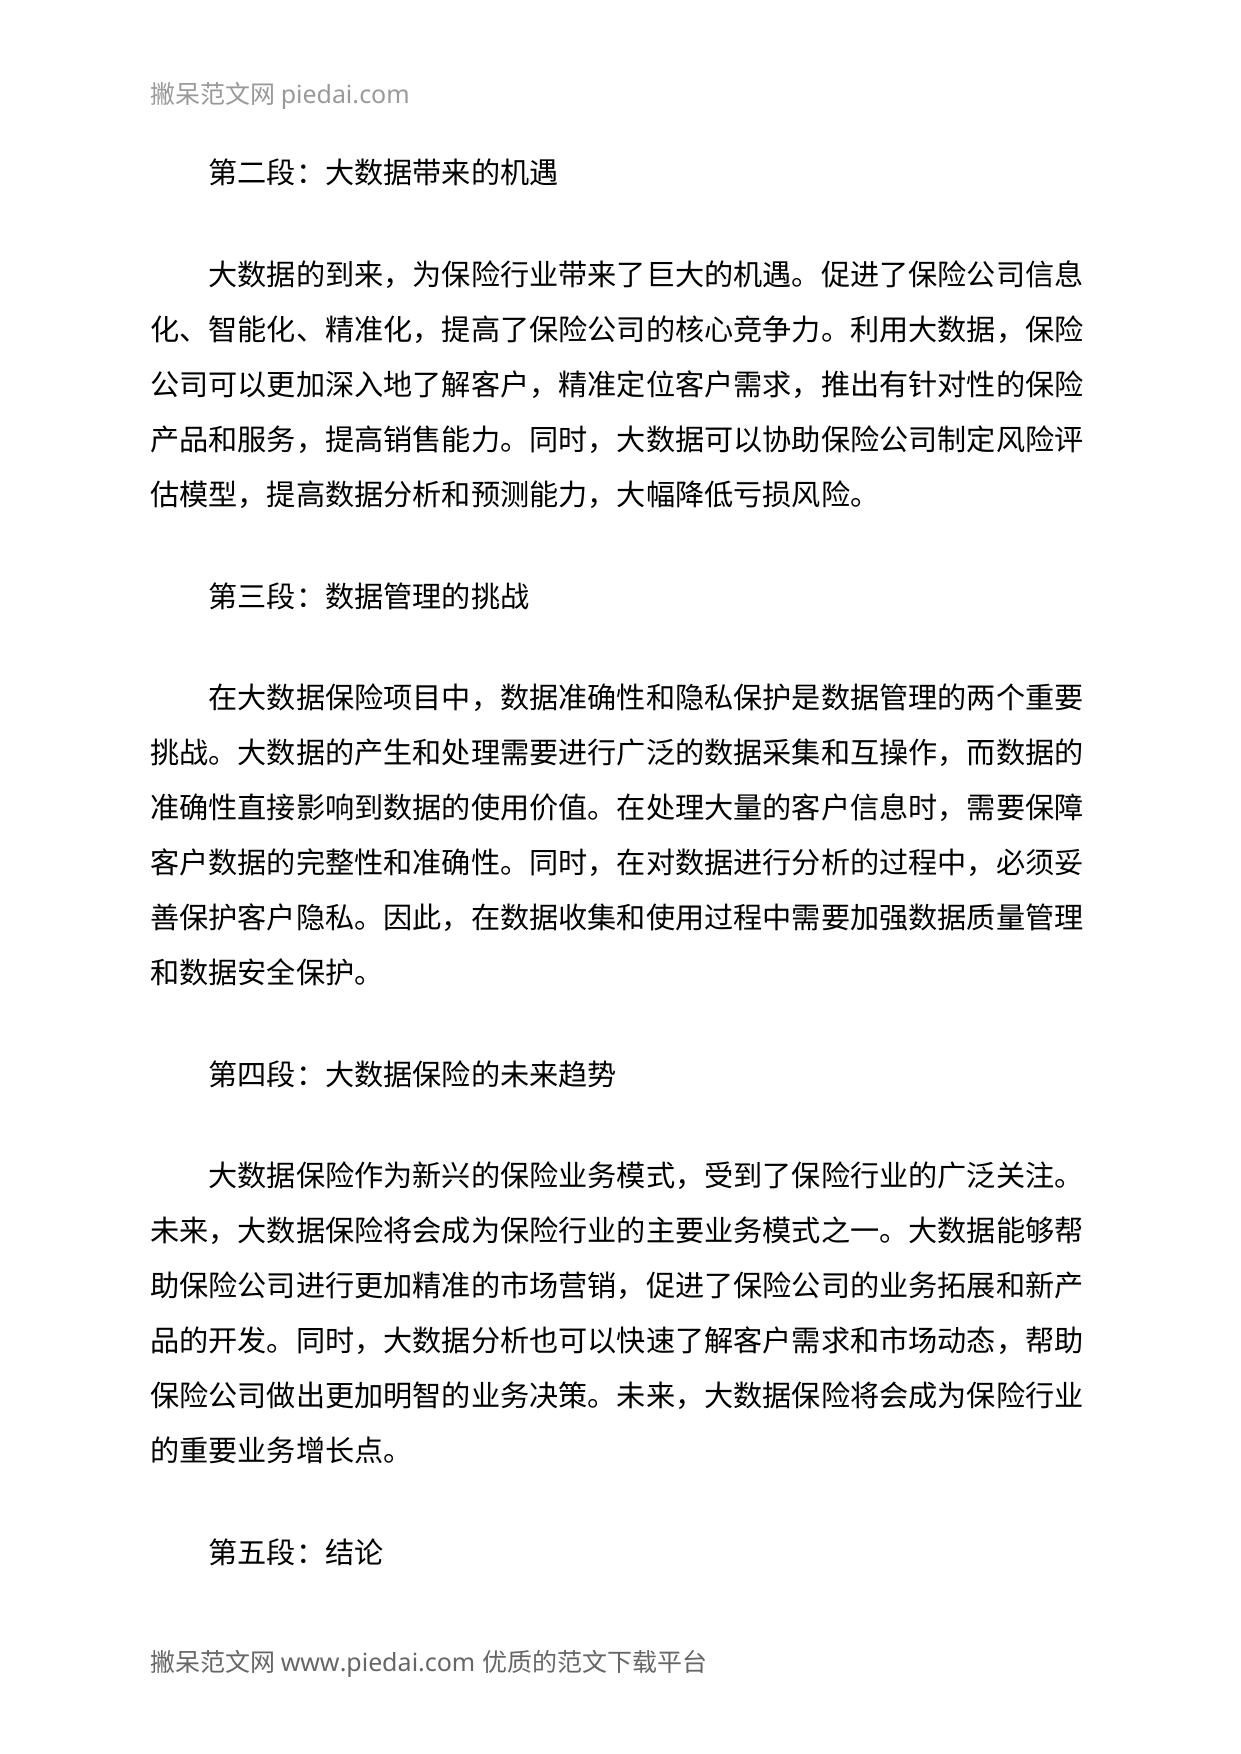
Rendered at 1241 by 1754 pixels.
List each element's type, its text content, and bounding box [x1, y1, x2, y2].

text 大数据保险作为新兴的保险业务模式，受到了保险行业的广泛关注。未来，大数据保险将会成为保险行业的主要业务模式之一。大数据能够帮助保险公司进行更加精准的市场营销，促进了保险公司的业务拓展和新产品的开发。同时，大数据分析也可以快速了解客户需求和市场动态，帮助保险公司做出更加明智的业务决策。未来，大数据保险将会成为保险行业的重要业务增长点。 [150, 1153, 1090, 1470]
text 第二段：大数据带来的机遇 [150, 150, 1090, 192]
text 第三段：数据管理的挑战 [150, 573, 1090, 615]
text 在大数据保险项目中，数据准确性和隐私保护是数据管理的两个重要挑战。大数据的产生和处理需要进行广泛的数据采集和互操作，而数据的准确性直接影响到数据的使用价值。在处理大量的客户信息时，需要保障客户数据的完整性和准确性。同时，在对数据进行分析的过程中，必须妥善保护客户隐私。因此，在数据收集和使用过程中需要加强数据质量管理和数据安全保护。 [150, 675, 1090, 992]
text 第五段：结论 [150, 1529, 1090, 1571]
text 大数据的到来，为保险行业带来了巨大的机遇。促进了保险公司信息化、智能化、精准化，提高了保险公司的核心竞争力。利用大数据，保险公司可以更加深入地了解客户，精准定位客户需求，推出有针对性的保险产品和服务，提高销售能力。同时，大数据可以协助保险公司制定风险评估模型，提高数据分析和预测能力，大幅降低亏损风险。 [150, 252, 1090, 514]
text 第四段：大数据保险的未来趋势 [150, 1051, 1090, 1093]
